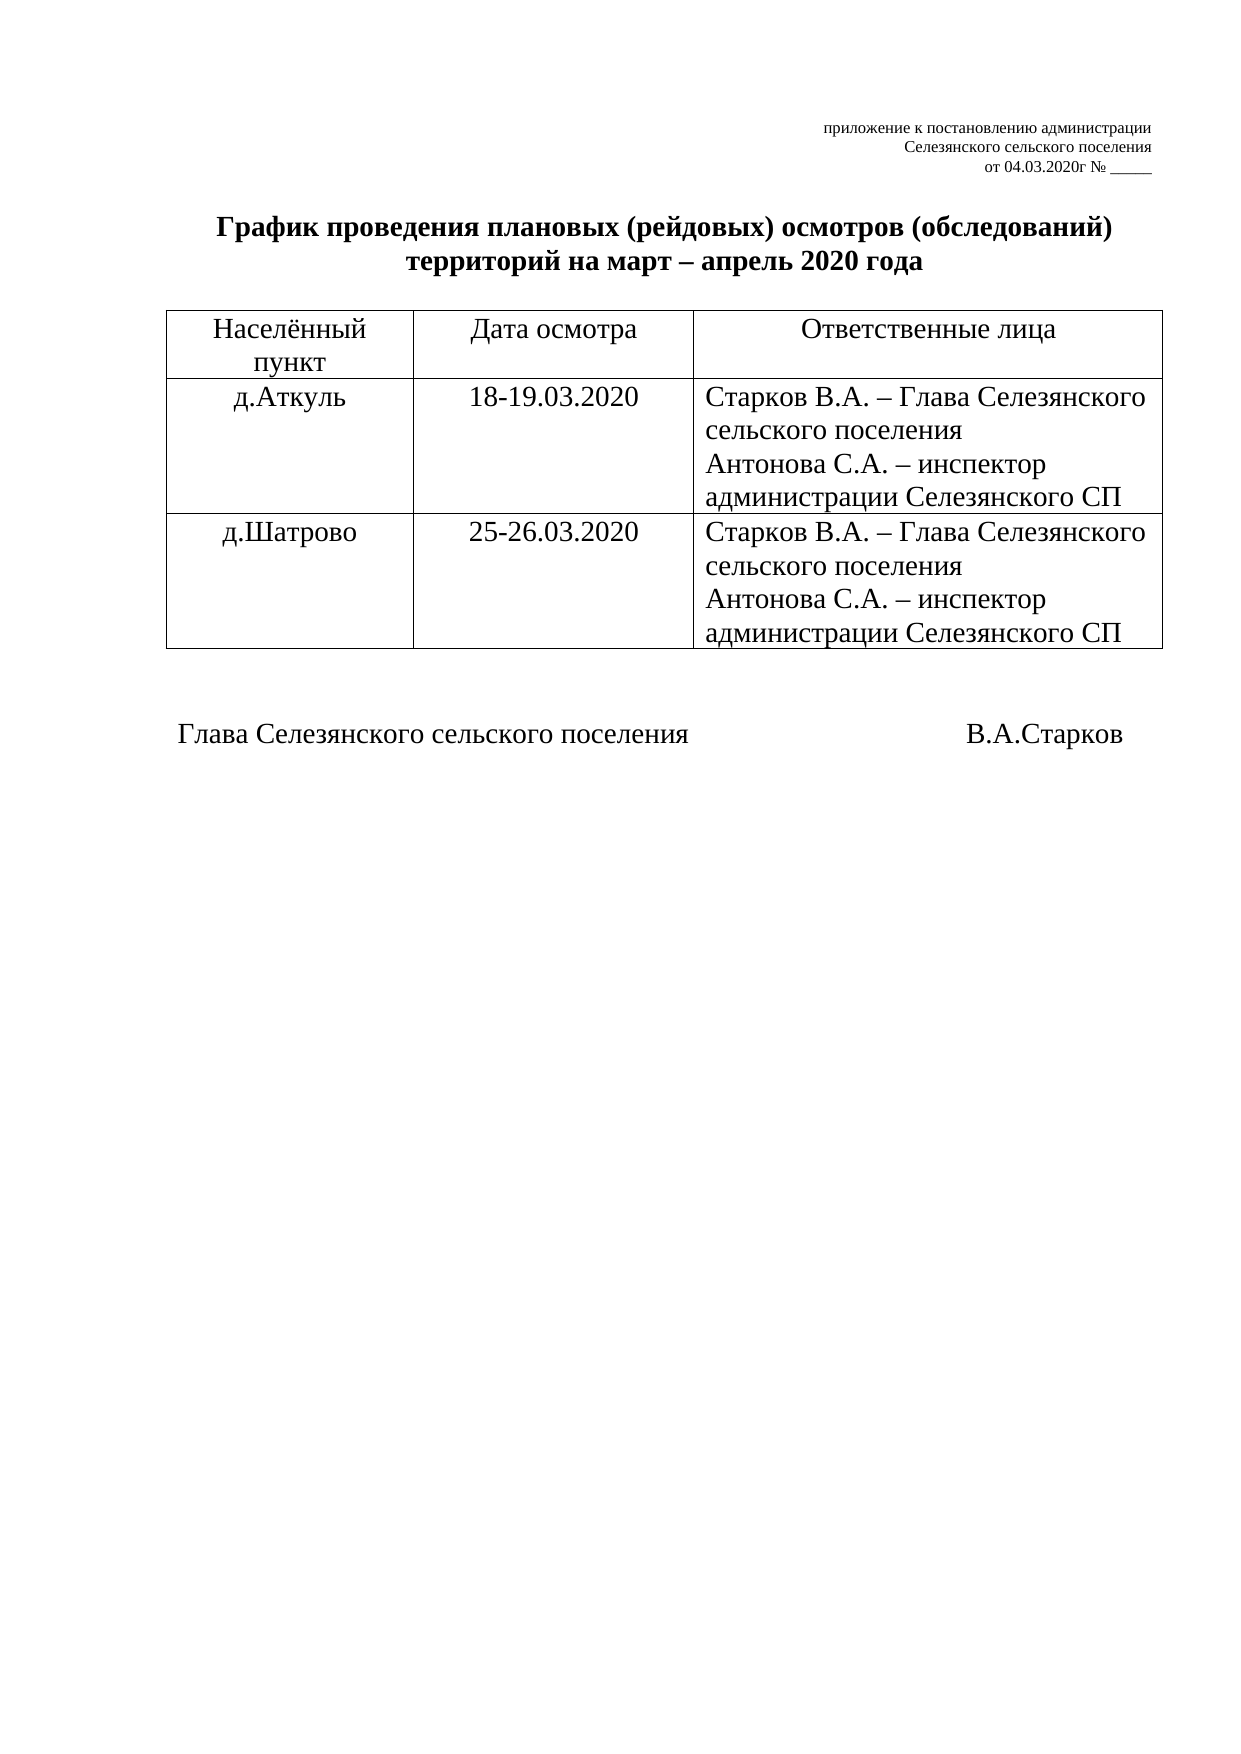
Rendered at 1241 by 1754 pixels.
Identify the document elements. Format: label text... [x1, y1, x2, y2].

text График проведения плановых (рейдовых) осмотров (обследований) территорий на март – апрель 2020 года [177, 209, 1152, 276]
table_cell Старков В.А. – Глава Селезянского сельского поселения Антонова С.А. – инспектор администрации Селезянского СП [694, 514, 1162, 648]
table_header Населённый пункт [167, 311, 413, 378]
table_cell д.Шатрово [167, 514, 413, 648]
text Селезянского сельского поселения [177, 137, 1152, 156]
text приложение к постановлению администрации [177, 118, 1152, 137]
table_cell Старков В.А. – Глава Селезянского сельского поселения Антонова С.А. – инспектор администрации Селезянского СП [694, 379, 1162, 513]
table_cell 25-26.03.2020 [414, 514, 693, 648]
table_cell 18-19.03.2020 [414, 379, 693, 513]
text от 04.03.2020г № _____ [177, 156, 1152, 176]
table_header Дата осмотра [414, 311, 693, 378]
text Глава Селезянского сельского поселения В.А.Старков [177, 716, 1152, 750]
table_cell д.Аткуль [167, 379, 413, 513]
table_header Ответственные лица [694, 311, 1162, 378]
